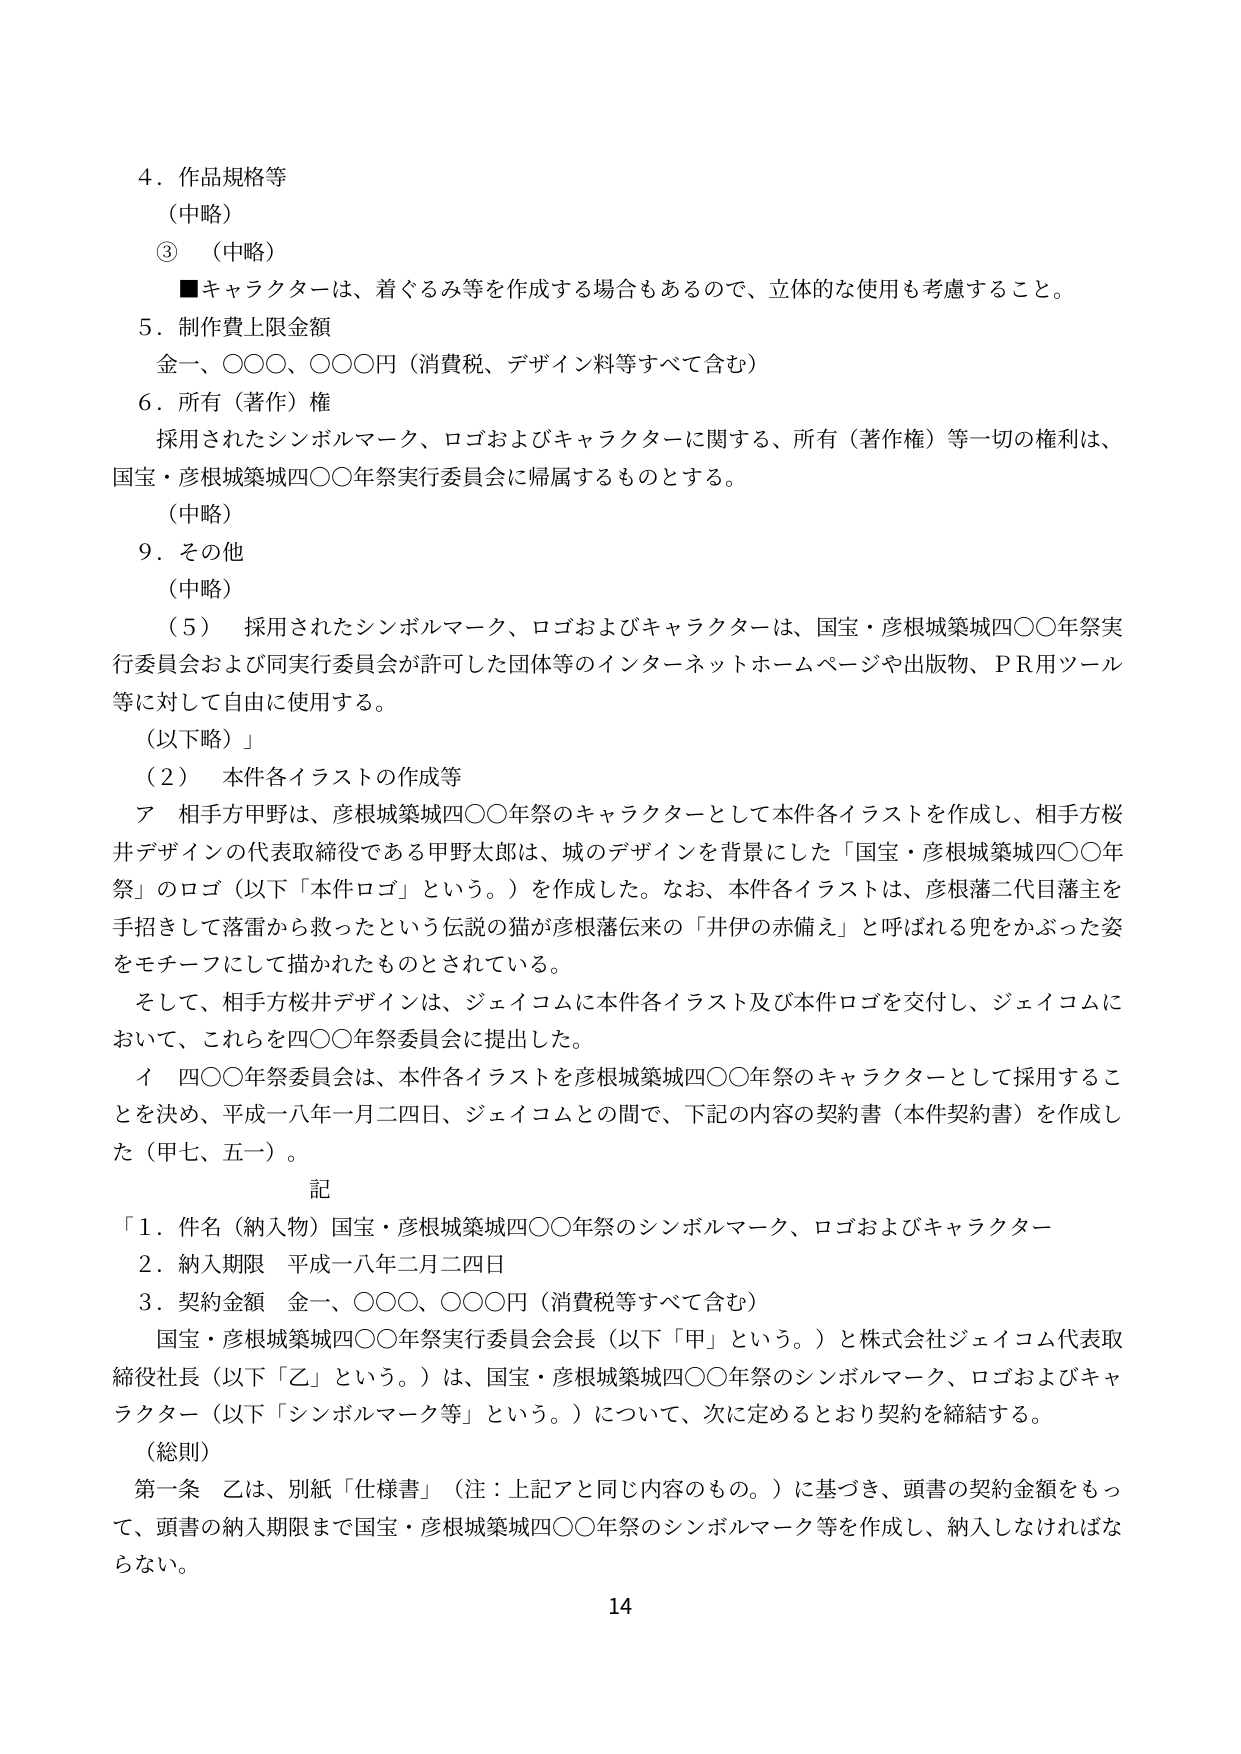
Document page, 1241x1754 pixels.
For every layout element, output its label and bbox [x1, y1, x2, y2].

text [112, 157, 1128, 1582]
